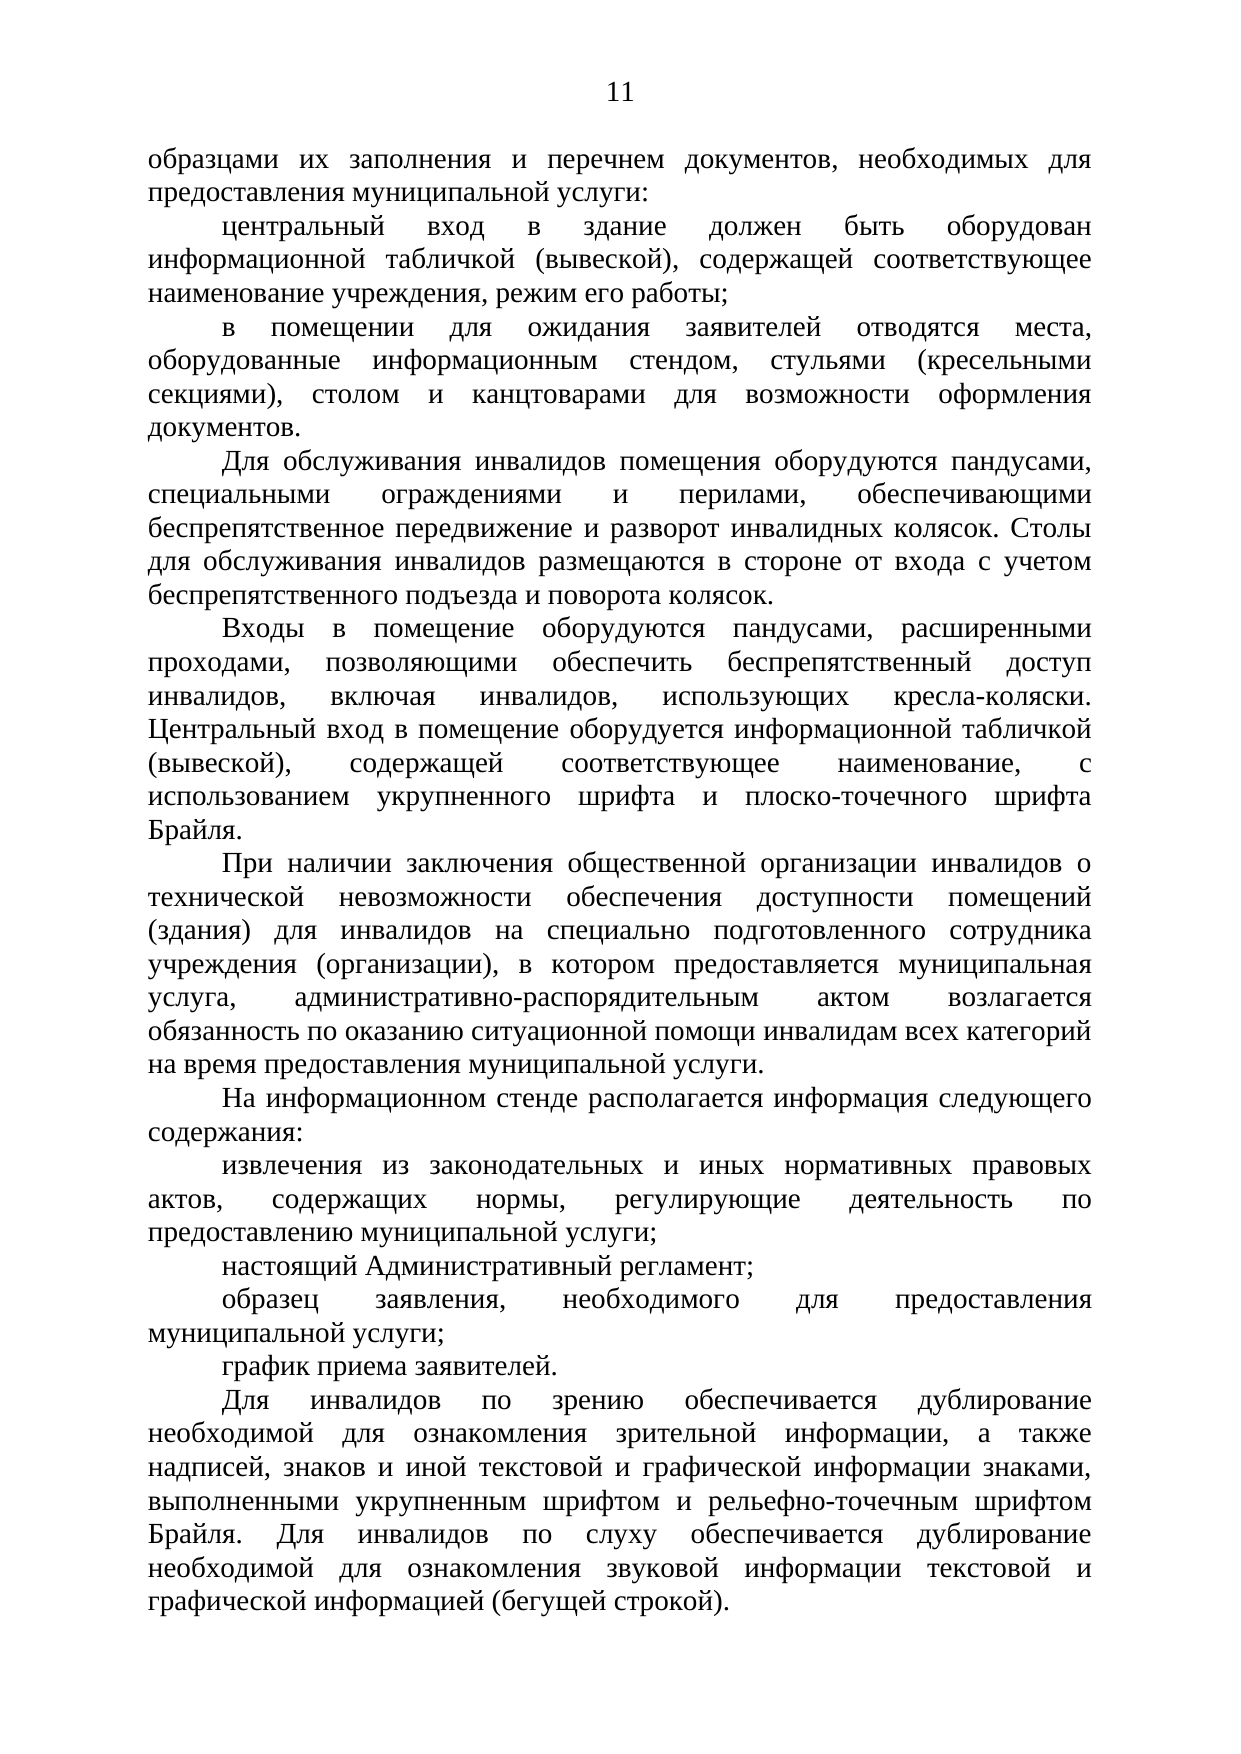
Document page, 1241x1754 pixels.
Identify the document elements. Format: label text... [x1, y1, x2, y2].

text Для инвалидов по зрению обеспечивается дублирование необходимой для ознакомления зрительной информации, а также надписей, знаков и иной текстовой и графической информации знаками, выполненными укрупненным шрифтом и рельефно-точечным шрифтом Брайля. Для инвалидов по слуху обеспечивается дублирование необходимой для ознакомления звуковой информации текстовой и графической информацией (бегущей строкой). [148, 1382, 1092, 1617]
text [148, 141, 1092, 208]
text На информационном стенде располагается информация следующего содержания: [148, 1080, 1092, 1147]
text Для обслуживания инвалидов помещения оборудуются пандусами, специальными ограждениями и перилами, обеспечивающими беспрепятственное передвижение и разворот инвалидных колясок. Столы для обслуживания инвалидов размещаются в стороне от входа с учетом беспрепятственного подъезда и поворота колясок. [148, 443, 1092, 611]
text При наличии заключения общественной организации инвалидов о технической невозможности обеспечения доступности помещений (здания) для инвалидов на специально подготовленного сотрудника учреждения (организации), в котором предоставляется муниципальная услуга, административно-распорядительным актом возлагается обязанность по оказанию ситуационной помощи инвалидам всех категорий на время предоставления муниципальной услуги. [148, 845, 1092, 1080]
text центральный вход в здание должен быть оборудован информационной табличкой (вывеской), содержащей соответствующее наименование учреждения, режим его работы; [148, 208, 1092, 309]
text настоящий Административный регламент; [148, 1248, 1092, 1281]
text график приема заявителей. [148, 1348, 1092, 1382]
text Входы в помещение оборудуются пандусами, расширенными проходами, позволяющими обеспечить беспрепятственный доступ инвалидов, включая инвалидов, использующих кресла-коляски. Центральный вход в помещение оборудуется информационной табличкой (вывеской), содержащей соответствующее наименование, с использованием укрупненного шрифта и плоско-точечного шрифта Брайля. [148, 611, 1092, 845]
text извлечения из законодательных и иных нормативных правовых актов, содержащих нормы, регулирующие деятельность по предоставлению муниципальной услуги; [148, 1147, 1092, 1248]
text в помещении для ожидания заявителей отводятся места, оборудованные информационным стендом, стульями (кресельными секциями), столом и канцтоварами для возможности оформления документов. [148, 309, 1092, 443]
text образец заявления, необходимого для предоставления муниципальной услуги; [148, 1281, 1092, 1348]
